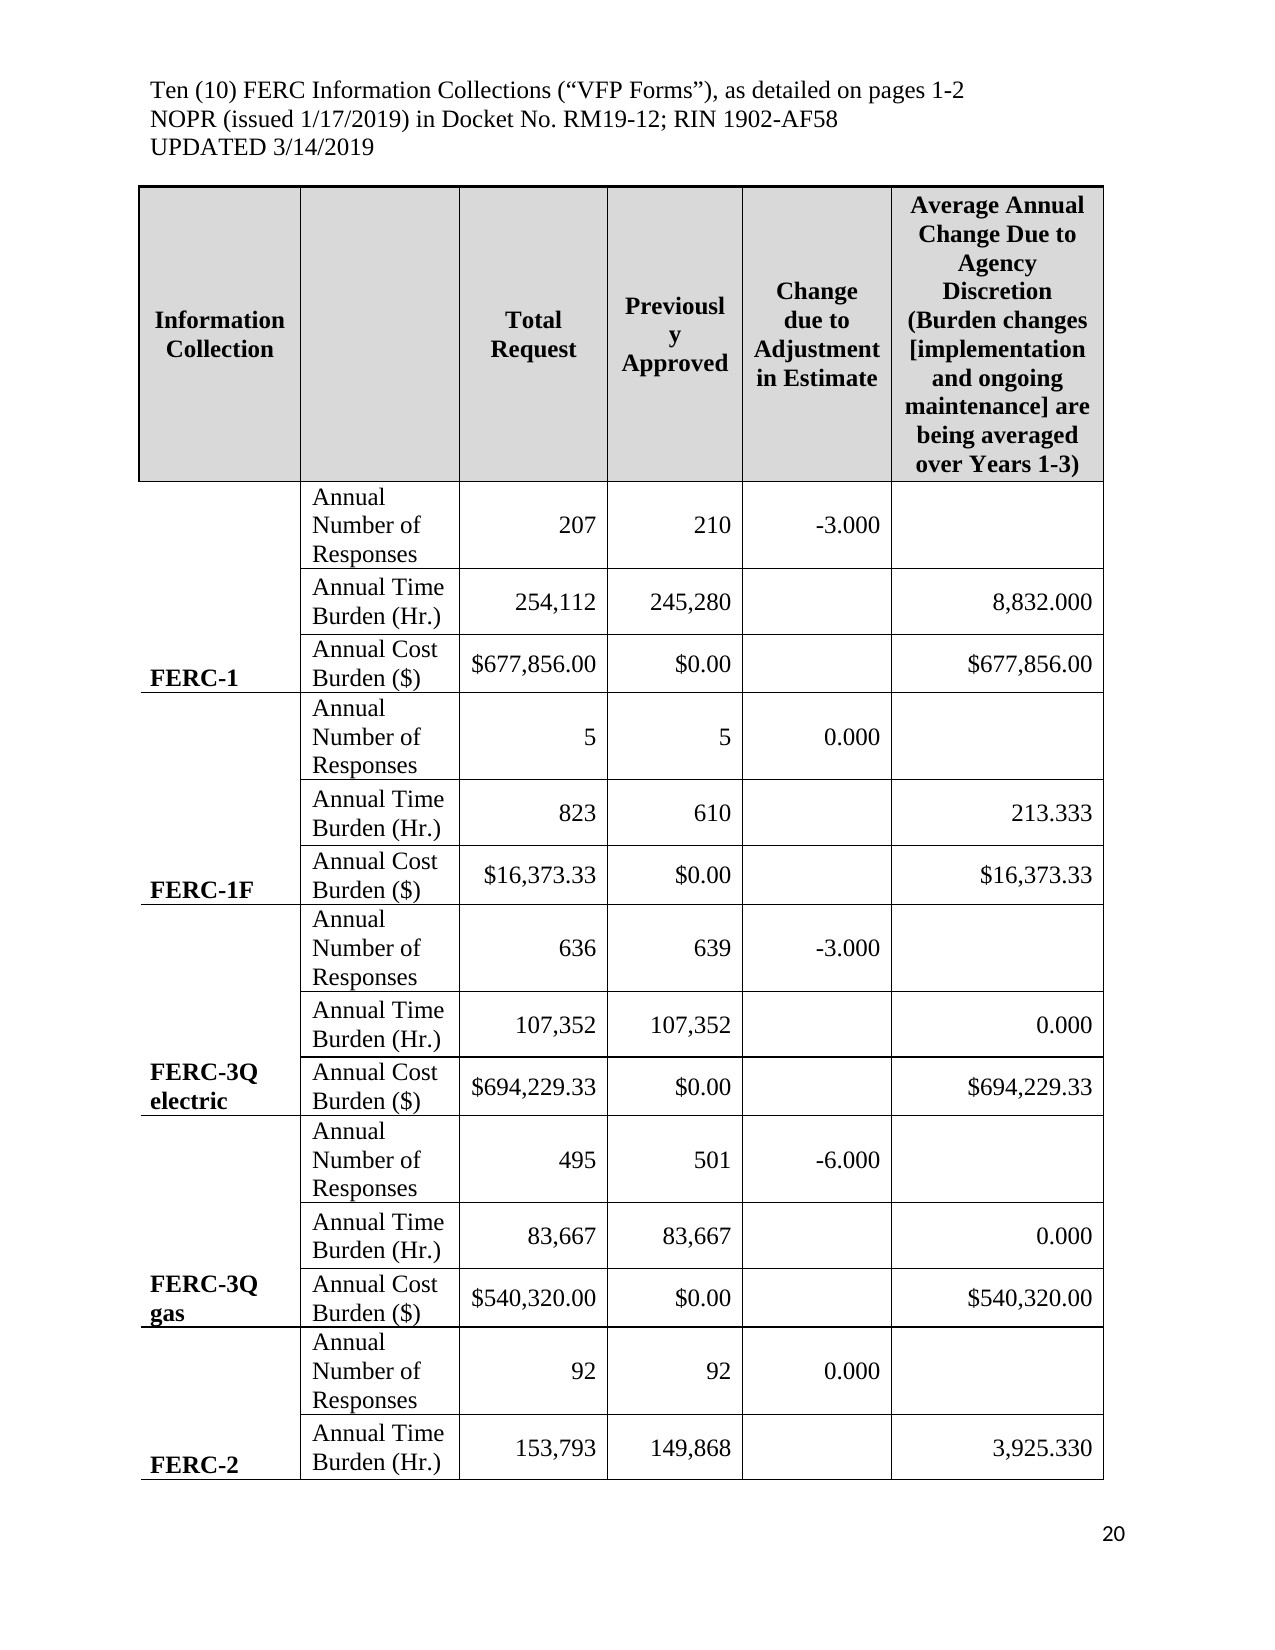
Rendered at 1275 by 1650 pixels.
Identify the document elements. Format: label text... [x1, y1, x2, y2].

table_cell FERC-2 [139, 1326, 300, 1479]
table_cell 8,832.000 [892, 569, 1103, 633]
table_cell Annual Time Burden (Hr.) [301, 569, 459, 633]
table_cell 107,352 [460, 992, 607, 1056]
table_cell Annual Cost Burden ($) [301, 846, 459, 903]
table_cell 5 [460, 693, 607, 779]
table_cell [743, 1058, 891, 1115]
table_cell $16,373.33 [460, 846, 607, 903]
table_cell 610 [608, 780, 742, 845]
table_cell FERC-1 [139, 482, 300, 692]
table_cell 0.000 [892, 1203, 1103, 1268]
table_cell FERC-3Q gas [139, 1115, 300, 1326]
table_cell 149,868 [608, 1415, 742, 1479]
table_cell 0.000 [743, 693, 891, 779]
table_cell $0.00 [608, 1058, 742, 1115]
table_cell [892, 693, 1103, 779]
table_header Average Annual Change Due to Agency Discretion (Burden changes [implementation and ongoing maintenance] are being averaged over Years 1-3) [892, 188, 1103, 481]
table_cell $540,320.00 [892, 1269, 1103, 1326]
table_cell 92 [608, 1328, 742, 1414]
table_cell Annual Time Burden (Hr.) [301, 992, 459, 1056]
table_cell -3.000 [743, 905, 891, 991]
table_cell $0.00 [608, 846, 742, 903]
table_cell 245,280 [608, 569, 742, 633]
table_cell [743, 992, 891, 1056]
table_cell 254,112 [460, 569, 607, 633]
table_header [301, 188, 459, 481]
table_cell 153,793 [460, 1415, 607, 1479]
table_cell 92 [460, 1328, 607, 1414]
table_cell [743, 1269, 891, 1326]
table_cell Annual Number of Responses [301, 1328, 459, 1414]
table_cell 213.333 [892, 780, 1103, 845]
table_cell 501 [608, 1116, 742, 1202]
table_cell 207 [460, 482, 607, 568]
table_cell Annual Cost Burden ($) [301, 1269, 459, 1326]
table_cell Annual Cost Burden ($) [301, 1058, 459, 1115]
table_cell $694,229.33 [892, 1058, 1103, 1115]
table_cell FERC-1F [139, 692, 300, 903]
table_cell [892, 905, 1103, 991]
table_cell 0.000 [892, 992, 1103, 1056]
table_cell 107,352 [608, 992, 742, 1056]
table_cell 823 [460, 780, 607, 845]
table_cell Annual Time Burden (Hr.) [301, 1415, 459, 1479]
table_header Total Request [460, 188, 607, 481]
table_header Information Collection [140, 188, 300, 481]
table_cell $677,856.00 [460, 635, 607, 692]
table_cell 0.000 [743, 1328, 891, 1414]
table_cell $677,856.00 [892, 635, 1103, 692]
table_cell [743, 846, 891, 903]
table_cell 639 [608, 905, 742, 991]
table_cell 495 [460, 1116, 607, 1202]
table_cell Annual Number of Responses [301, 482, 459, 568]
table_cell Annual Number of Responses [301, 905, 459, 991]
table_cell FERC-3Q electric [139, 904, 300, 1115]
table_cell [892, 1328, 1103, 1414]
table_header Previously Approved [608, 188, 742, 481]
table_cell [743, 1203, 891, 1268]
table_cell -3.000 [743, 482, 891, 568]
table_cell Annual Number of Responses [301, 1116, 459, 1202]
table_cell Annual Time Burden (Hr.) [301, 780, 459, 845]
table_cell [743, 635, 891, 692]
table_cell [892, 482, 1103, 568]
table_cell 83,667 [460, 1203, 607, 1268]
table_cell [892, 1116, 1103, 1202]
table_cell 3,925.330 [892, 1415, 1103, 1479]
table_cell 5 [608, 693, 742, 779]
table_cell -6.000 [743, 1116, 891, 1202]
table_cell $0.00 [608, 1269, 742, 1326]
table_cell 210 [608, 482, 742, 568]
table_cell $0.00 [608, 635, 742, 692]
table_cell $540,320.00 [460, 1269, 607, 1326]
table_cell Annual Cost Burden ($) [301, 635, 459, 692]
table_cell [743, 569, 891, 633]
table_cell Annual Time Burden (Hr.) [301, 1203, 459, 1268]
table_cell $16,373.33 [892, 846, 1103, 903]
table_cell $694,229.33 [460, 1058, 607, 1115]
table_cell Annual Number of Responses [301, 693, 459, 779]
table_header Change due to Adjustment in Estimate [743, 188, 891, 481]
table_cell 636 [460, 905, 607, 991]
table_cell 83,667 [608, 1203, 742, 1268]
table_cell [743, 780, 891, 845]
table_cell [743, 1415, 891, 1479]
